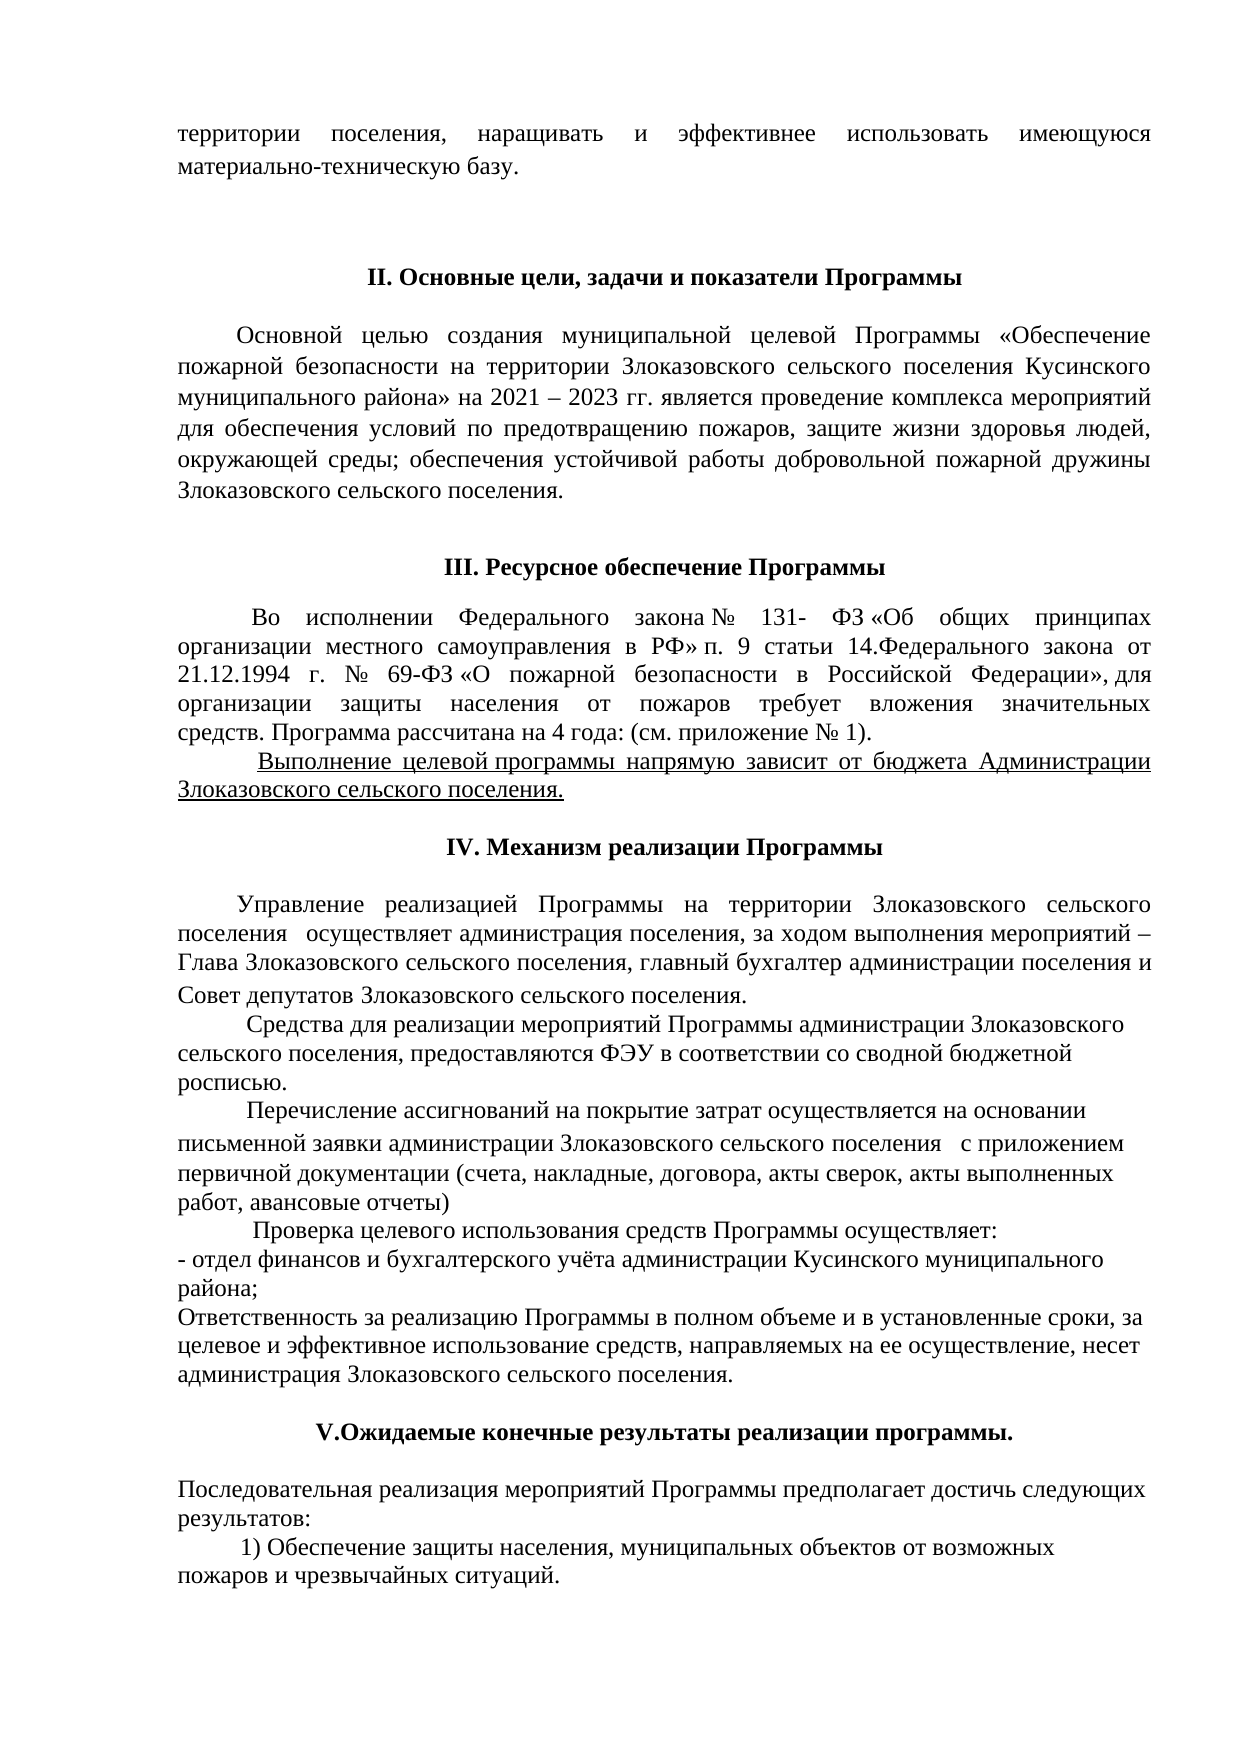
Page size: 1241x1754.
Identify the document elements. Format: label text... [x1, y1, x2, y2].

text IV. Механизм реализации Программы [177, 832, 1152, 861]
text Ответственность за реализацию Программы в полном объеме и в установленные сроки, за целевое и эффективное использование средств, направляемых на ее осуществление, несет администрация Злоказовского сельского поселения. [177, 1302, 1152, 1388]
text Выполнение целевой программы напрямую зависит от бюджета Администрации Злоказовского сельского поселения. [177, 746, 1152, 803]
text Управление реализацией Программы на территории Злоказовского сельского поселения осуществляет администрация поселения, за ходом выполнения мероприятий – Глава Злоказовского сельского поселения, главный бухгалтер администрации поселения и Совет депутатов Злоказовского сельского поселения. [177, 889, 1152, 1009]
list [177, 118, 1152, 180]
text III. Ресурсное обеспечение Программы [177, 552, 1152, 580]
text 1) Обеспечение защиты населения, муниципальных объектов от возможных пожаров и чрезвычайных ситуаций. [177, 1532, 1152, 1589]
text V.Ожидаемые конечные результаты реализации программы. [177, 1417, 1152, 1445]
text - отдел финансов и бухгалтерского учёта администрации Кусинского муниципального района; [177, 1244, 1152, 1302]
text Последовательная реализация мероприятий Программы предполагает достичь следующих результатов: [177, 1474, 1152, 1532]
text Проверка целевого использования средств Программы осуществляет: [177, 1215, 1152, 1244]
text II. Основные цели, задачи и показатели Программы [177, 262, 1152, 291]
text Основной целью создания муниципальной целевой Программы «Обеспечение пожарной безопасности на территории Злоказовского сельского поселения Кусинского муниципального района» на 2021 – 2023 гг. является проведение комплекса мероприятий для обеспечения условий по предотвращению пожаров, защите жизни здоровья людей, окружающей среды; обеспечения устойчивой работы добровольной пожарной дружины Злоказовского сельского поселения. [177, 320, 1152, 504]
text Во исполнении Федерального закона № 131- ФЗ «Об общих принципах организации местного самоуправления в РФ» п. 9 статьи 14.Федерального закона от 21.12.1994 г. № 69-ФЗ «О пожарной безопасности в Российской Федерации», для организации защиты населения от пожаров требует вложения значительных средств. Программа рассчитана на 4 года: (см. приложение № 1). [177, 602, 1152, 746]
text Средства для реализации мероприятий Программы администрации Злоказовского сельского поселения, предоставляются ФЭУ в соответствии со сводной бюджетной росписью. [177, 1009, 1152, 1096]
text Перечисление ассигнований на покрытие затрат осуществляется на основании письменной заявки администрации Злоказовского сельского поселения с приложением первичной документации (счета, накладные, договора, акты сверок, акты выполненных работ, авансовые отчеты) [177, 1096, 1152, 1215]
